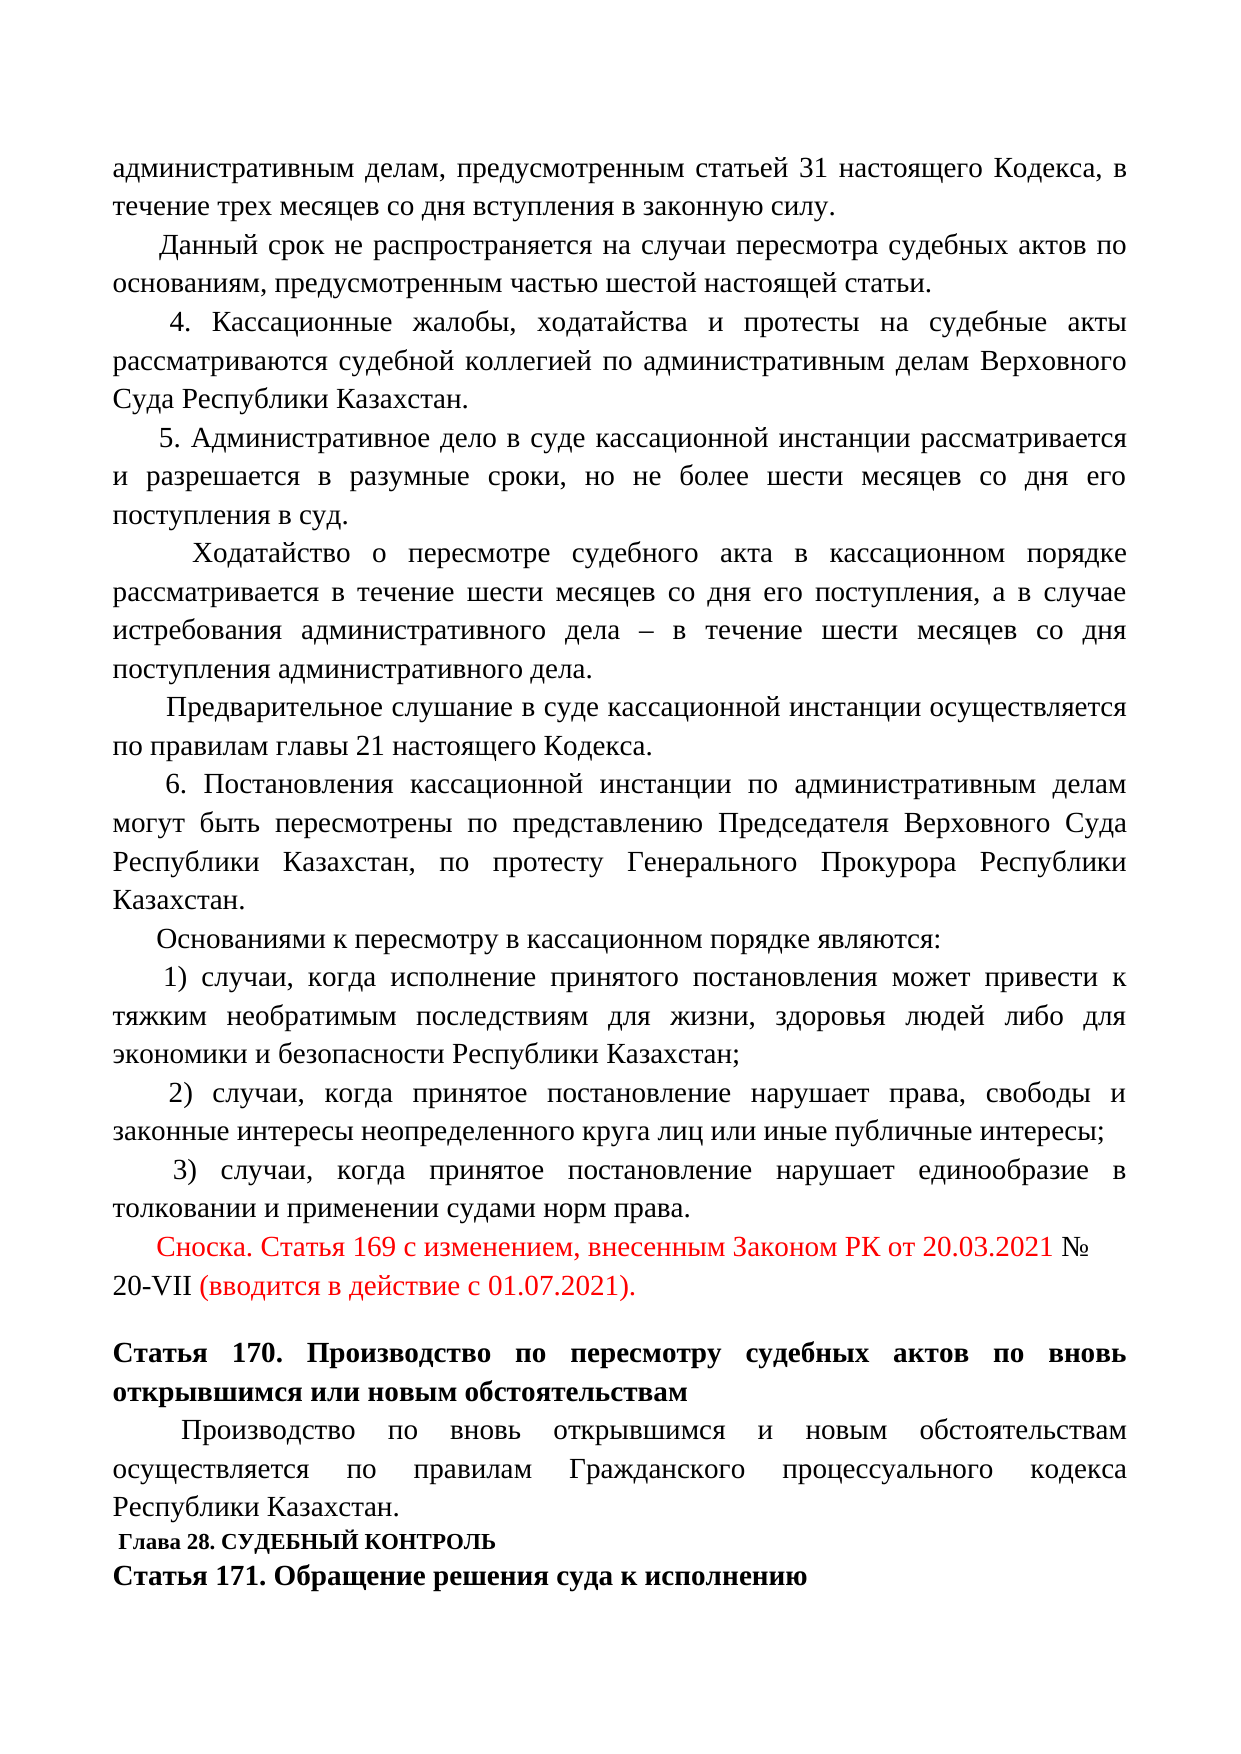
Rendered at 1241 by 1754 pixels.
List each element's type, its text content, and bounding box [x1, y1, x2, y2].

text 2) случаи, когда принятое постановление нарушает права, свободы и законные интересы неопределенного круга лиц или иные публичные интересы; [112, 1075, 1128, 1147]
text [112, 150, 1128, 222]
text Статья 171. Обращение решения суда к исполнению [112, 1558, 1128, 1592]
text Основаниями к пересмотру в кассационном порядке являются: [112, 921, 1128, 954]
text Ходатайство о пересмотре судебного акта в кассационном порядке рассматривается в течение шести месяцев со дня его поступления, а в случае истребования административного дела – в течение шести месяцев со дня поступления административного дела. [112, 535, 1128, 684]
text Статья 170. Производство по пересмотру судебных актов по вновь открывшимся или новым обстоятельствам [112, 1335, 1128, 1407]
text Предварительное слушание в суде кассационной инстанции осуществляется по правилам главы 21 настоящего Кодекса. [112, 689, 1128, 762]
text Производство по вновь открывшимся и новым обстоятельствам осуществляется по правилам Гражданского процессуального кодекса Республики Казахстан. [112, 1412, 1128, 1523]
text Глава 28. СУДЕБНЫЙ КОНТРОЛЬ [112, 1528, 1128, 1554]
text 5. Административное дело в суде кассационной инстанции рассматривается и разрешается в разумные сроки, но не более шести месяцев со дня его поступления в суд. [112, 420, 1128, 530]
text Сноска. Статья 169 с изменением, внесенным Законом РК от 20.03.2021 № 20-VII (вводится в действие с 01.07.2021). [112, 1229, 1128, 1331]
text 6. Постановления кассационной инстанции по административным делам могут быть пересмотрены по представлению Председателя Верховного Суда Республики Казахстан, по протесту Генерального Прокурора Республики Казахстан. [112, 767, 1128, 916]
text 3) случаи, когда принятое постановление нарушает единообразие в толковании и применении судами норм права. [112, 1152, 1128, 1224]
text 1) случаи, когда исполнение принятого постановления может привести к тяжким необратимым последствиям для жизни, здоровья людей либо для экономики и безопасности Республики Казахстан; [112, 959, 1128, 1070]
text Данный срок не распространяется на случаи пересмотра судебных актов по основаниям, предусмотренным частью шестой настоящей статьи. [112, 227, 1128, 299]
text 4. Кассационные жалобы, ходатайства и протесты на судебные акты рассматриваются судебной коллегией по административным делам Верховного Суда Республики Казахстан. [112, 304, 1128, 415]
